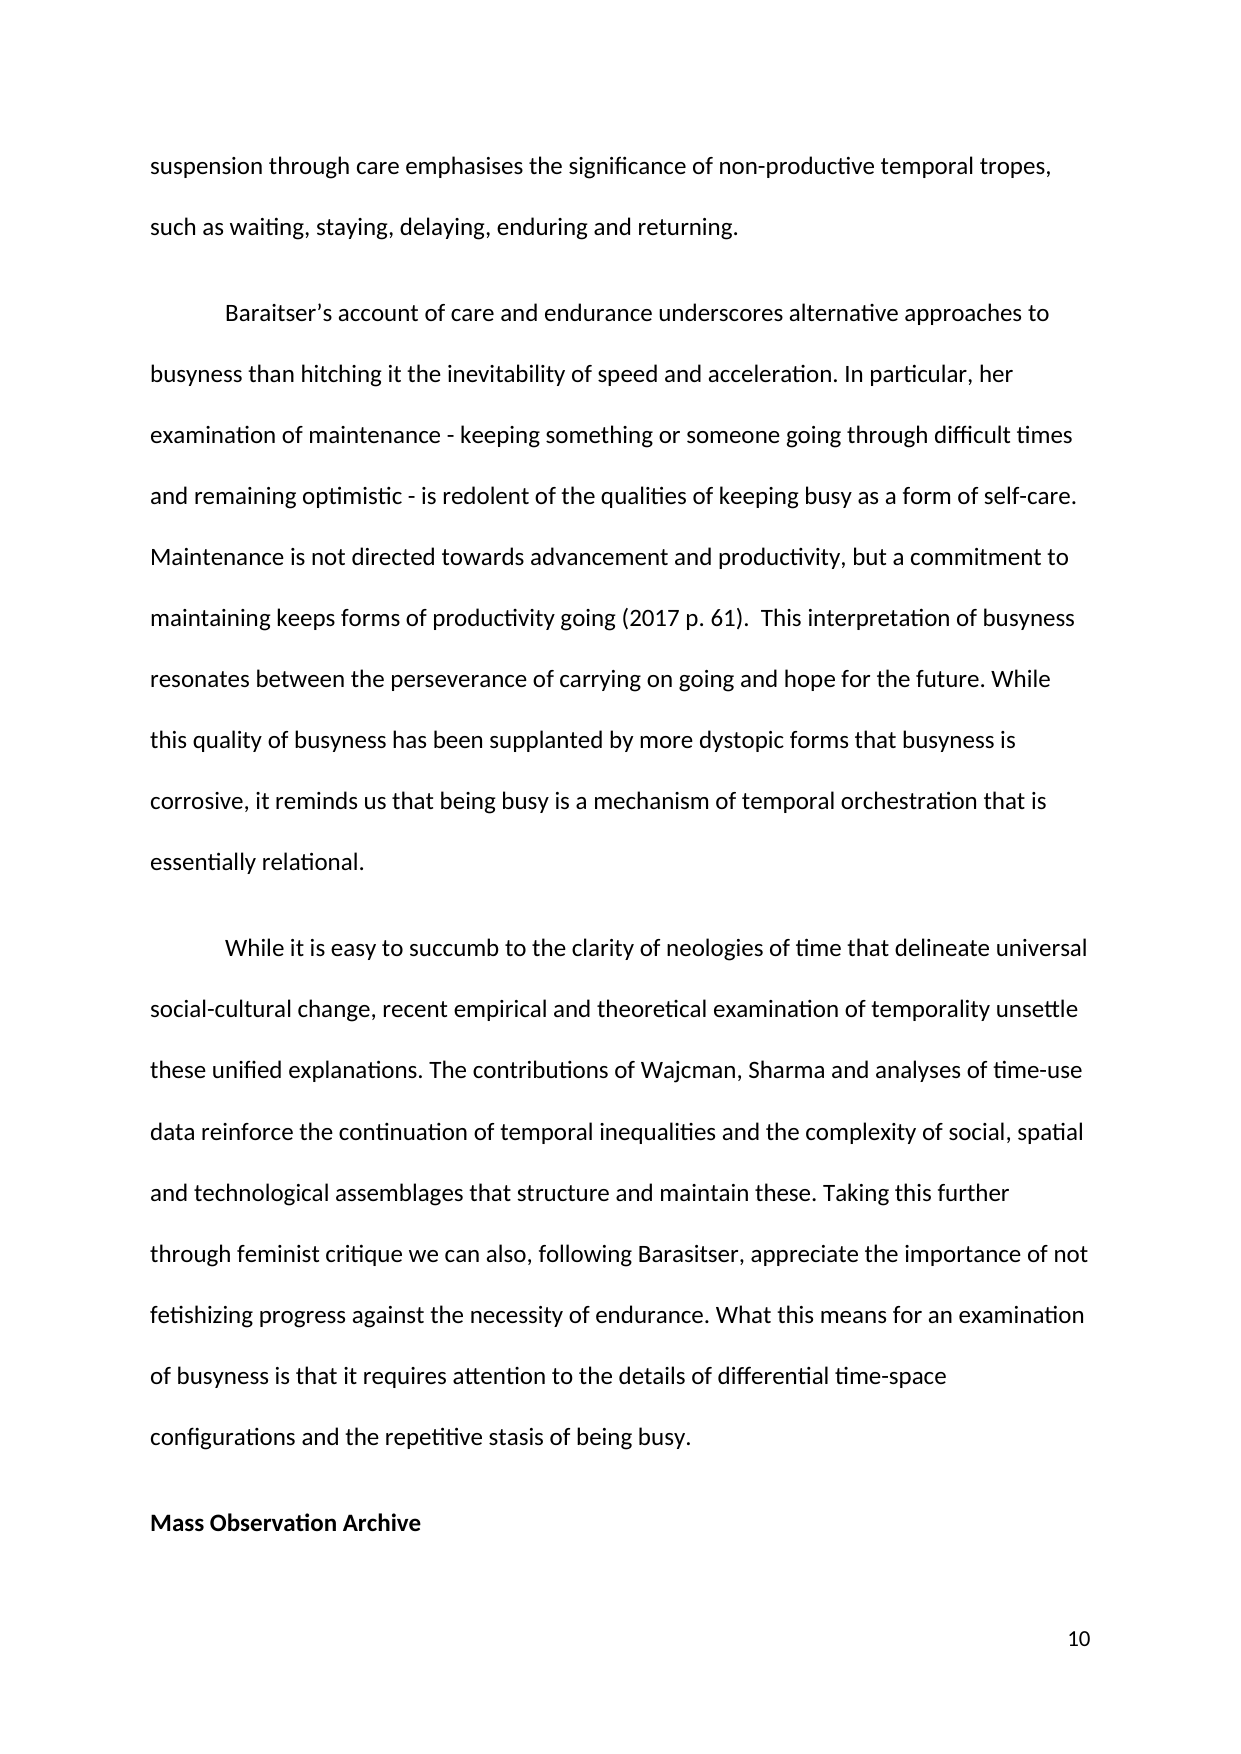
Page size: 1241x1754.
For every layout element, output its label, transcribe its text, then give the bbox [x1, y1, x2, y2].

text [150, 150, 1090, 242]
text Baraitser’s account of care and endurance underscores alternative approaches to busyness than hitching it the inevitability of speed and acceleration. In particular, her examination of maintenance - keeping something or someone going through difficult times and remaining optimistic - is redolent of the qualities of keeping busy as a form of self-care. Maintenance is not directed towards advancement and productivity, but a commitment to maintaining keeps forms of productivity going (2017 p. 61). This interpretation of busyness resonates between the perseverance of carrying on going and hope for the future. While this quality of busyness has been supplanted by more dystopic forms that busyness is corrosive, it reminds us that being busy is a mechanism of temporal orchestration that is essentially relational. [150, 297, 1090, 877]
text While it is easy to succumb to the clarity of neologies of time that delineate universal social-cultural change, recent empirical and theoretical examination of temporality unsettle these unified explanations. The contributions of Wajcman, Sharma and analyses of time-use data reinforce the continuation of temporal inequalities and the complexity of social, spatial and technological assemblages that structure and maintain these. Taking this further through feminist critique we can also, following Barasitser, appreciate the importance of not fetishizing progress against the necessity of endurance. What this means for an examination of busyness is that it requires attention to the details of differential time-space configurations and the repetitive stasis of being busy. [150, 932, 1090, 1451]
text Mass Observation Archive [150, 1507, 1090, 1537]
